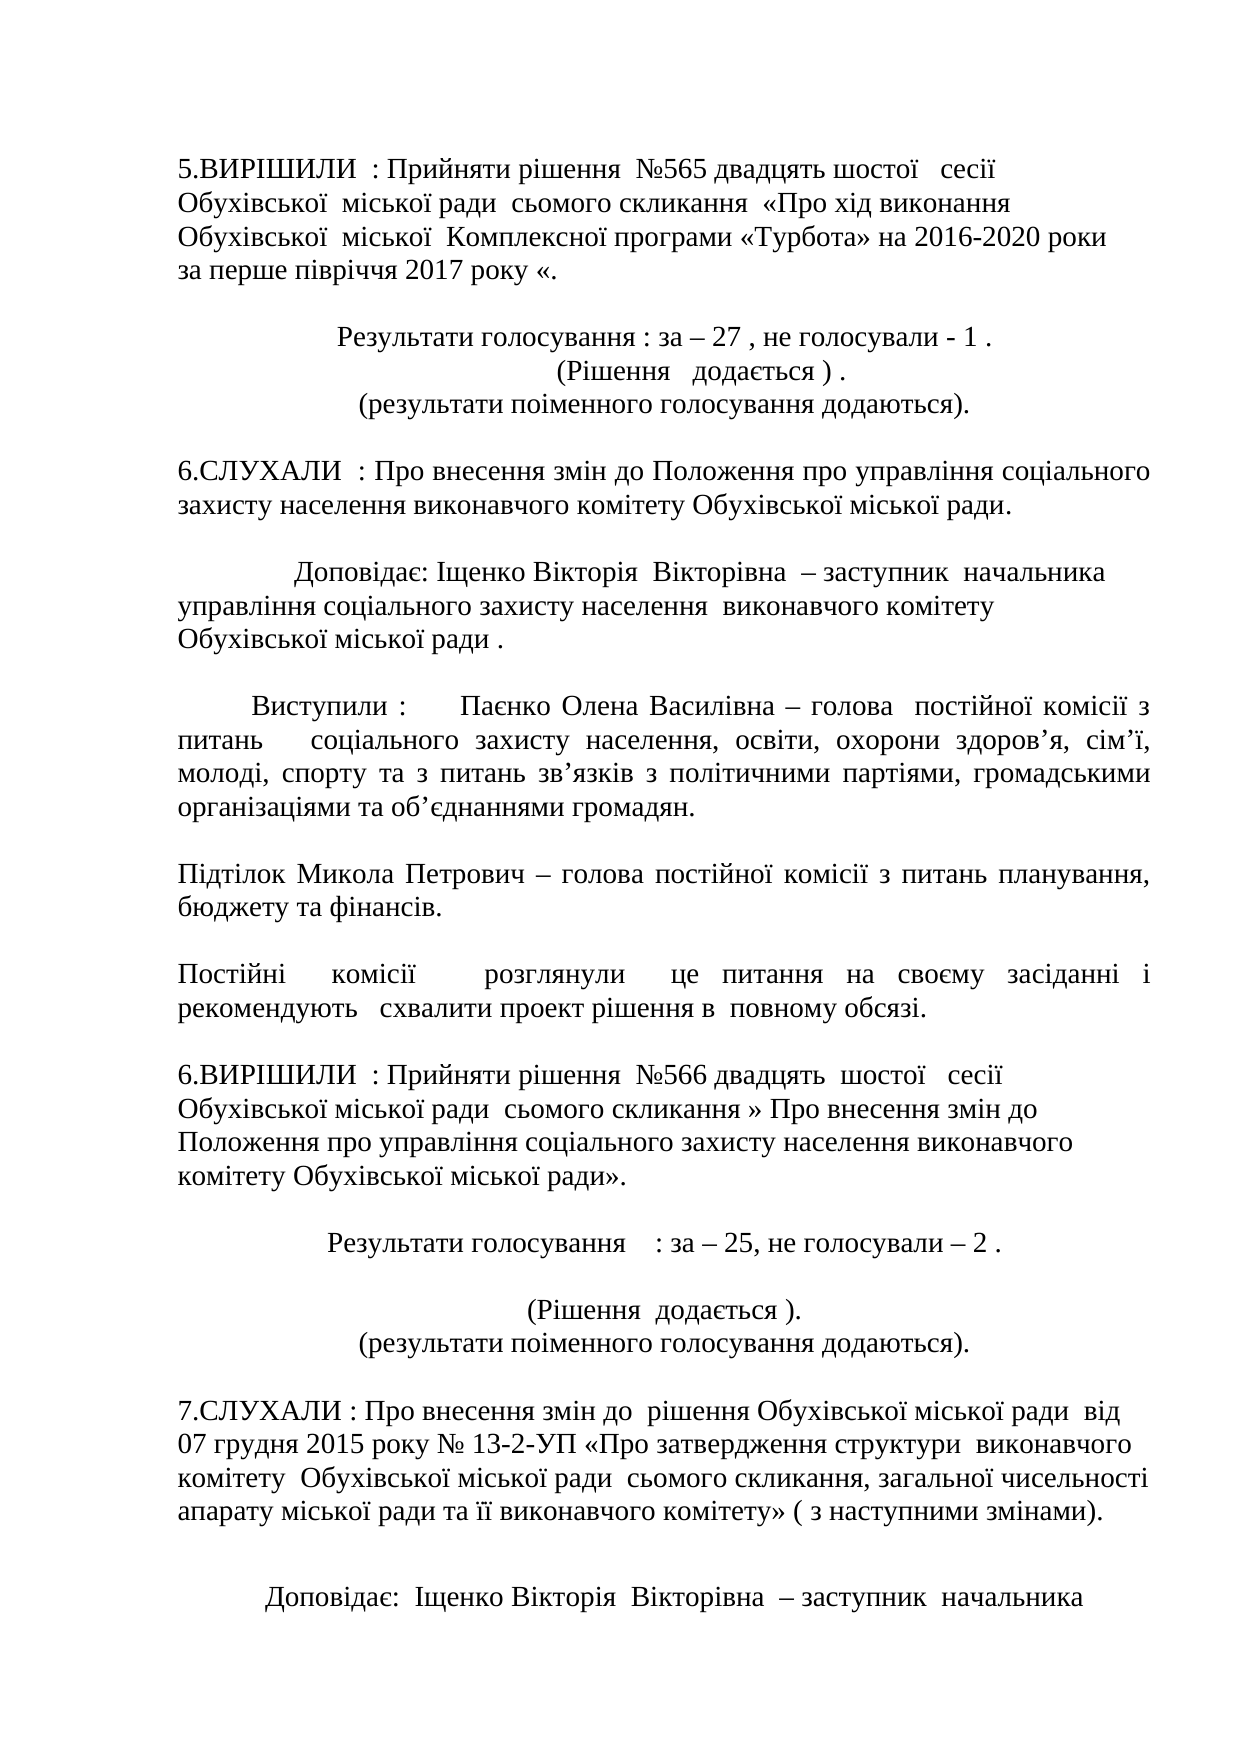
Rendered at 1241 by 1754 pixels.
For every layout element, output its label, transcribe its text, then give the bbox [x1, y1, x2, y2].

text (результати поіменного голосування додаються). [177, 386, 1152, 420]
text Результати голосування : за – 27 , не голосували - 1 . [177, 319, 1152, 353]
text (результати поіменного голосування додаються). [177, 1326, 1152, 1359]
subtitle Результати голосування : за – 25, не голосували – 2 . [177, 1225, 1152, 1258]
subtitle (Рішення додається ) . [177, 353, 1152, 386]
list 6.ВИРІШИЛИ : Прийняти рішення №566 двадцять шостої сесії Обухівської міської ради сьомого скликання » Про внесення змін до Положення про управління соціального захисту населення виконавчого комітету Обухівської міської ради». [177, 1057, 1152, 1191]
text 7.СЛУХАЛИ : Про внесення змін до рішення Обухівської міської ради від 07 грудня 2015 року № 13-2-УП «Про затвердження структури виконавчого комітету Обухівської міської ради сьомого скликання, загальної чисельності апарату міської ради та її виконавчого комітету» ( з наступними змінами). [177, 1393, 1152, 1527]
text (Рішення додається ). [177, 1292, 1152, 1326]
text Підтілок Микола Петрович – голова постійної комісії з питань планування, бюджету та фінансів. [177, 856, 1152, 923]
subtitle Постійні комісії розглянули це питання на своєму засіданні і рекомендують схвалити проект рішення в повному обсязі. [177, 957, 1152, 1024]
text 6.СЛУХАЛИ : Про внесення змін до Положення про управління соціального захисту населення виконавчого комітету Обухівської міської ради. [177, 453, 1152, 521]
list 5.ВИРІШИЛИ : Прийняти рішення №565 двадцять шостої сесії Обухівської міської ради сьомого скликання «Про хід виконання Обухівської міської Комплексної програми «Турбота» на 2016-2020 роки за перше півріччя 2017 року «. [177, 152, 1152, 286]
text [177, 1579, 1152, 1613]
subtitle Виступили : Паєнко Олена Василівна – голова постійної комісії з питань соціального захисту населення, освіти, охорони здоров’я, сім’ї, молоді, спорту та з питань зв’язків з політичними партіями, громадськими організаціями та об’єднаннями громадян. [177, 688, 1152, 822]
